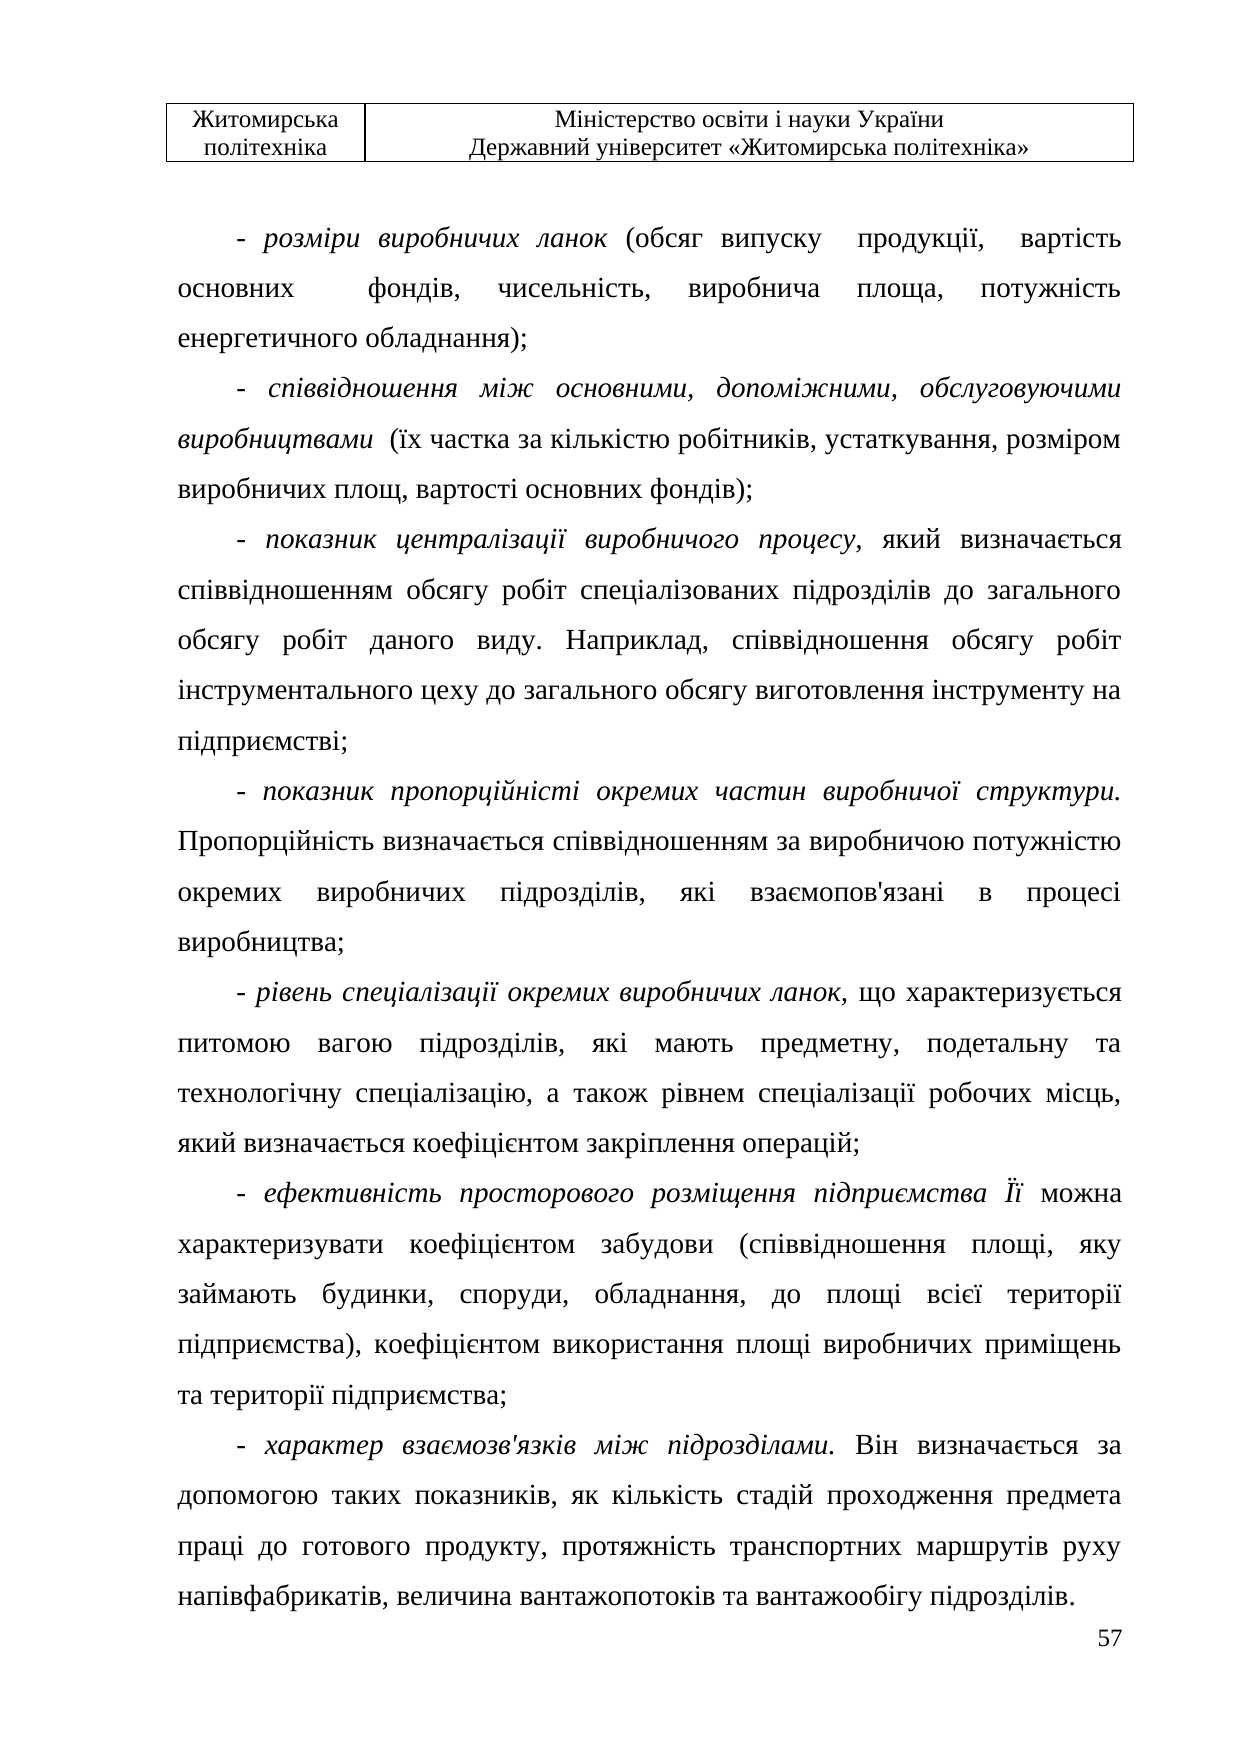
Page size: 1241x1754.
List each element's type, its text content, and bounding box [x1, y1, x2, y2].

text - співвідношення між основними, допоміжними, обслуговуючими виробництвами (їх частка за кількістю робітників, устаткування, розміром виробничих площ, вартості основних фондів); [177, 371, 1122, 505]
text - показник пропорційністі окремих частин виробничої структури. Пропорційність визначається співвідношенням за виробничою потужністю окремих виробничих підрозділів, які взаємопов'язані в процесі виробництва; [177, 773, 1122, 958]
text - розміри виробничих ланок (обсяг випуску продукції, вартість основних фондів, чисельність, виробнича площа, потужність енергетичного обладнання); [177, 220, 1122, 354]
text - характер взаємозв'язків між підрозділами. Він визначається за допомогою таких показників, як кількість стадій проходження предмета праці до готового продукту, протяжність транспортних маршрутів руху напівфабрикатів, величина вантажопотоків та вантажообігу підрозділів. [177, 1427, 1122, 1612]
text - показник централізації виробничого процесу, який визначається співвідношенням обсягу робіт спеціалізованих підрозділів до загального обсягу робіт даного виду. Наприклад, співвідношення обсягу робіт інструментального цеху до загального обсягу виготовлення інструменту на підприємстві; [177, 522, 1122, 756]
text - рівень спеціалізації окремих виробничих ланок, що характеризується питомою вагою підрозділів, які мають предметну, подетальну та технологічну спеціалізацію, а також рівнем спеціалізації робочих місць, який визначається коефіцієнтом закріплення операцій; [177, 974, 1122, 1159]
text - ефективність просторового розміщення підприємства Її можна характеризувати коефіцієнтом забудови (співвідношення площі, яку займають будинки, споруди, обладнання, до площі всієї території підприємства), коефіцієнтом використання площі виробничих приміщень та території підприємства; [177, 1176, 1122, 1410]
